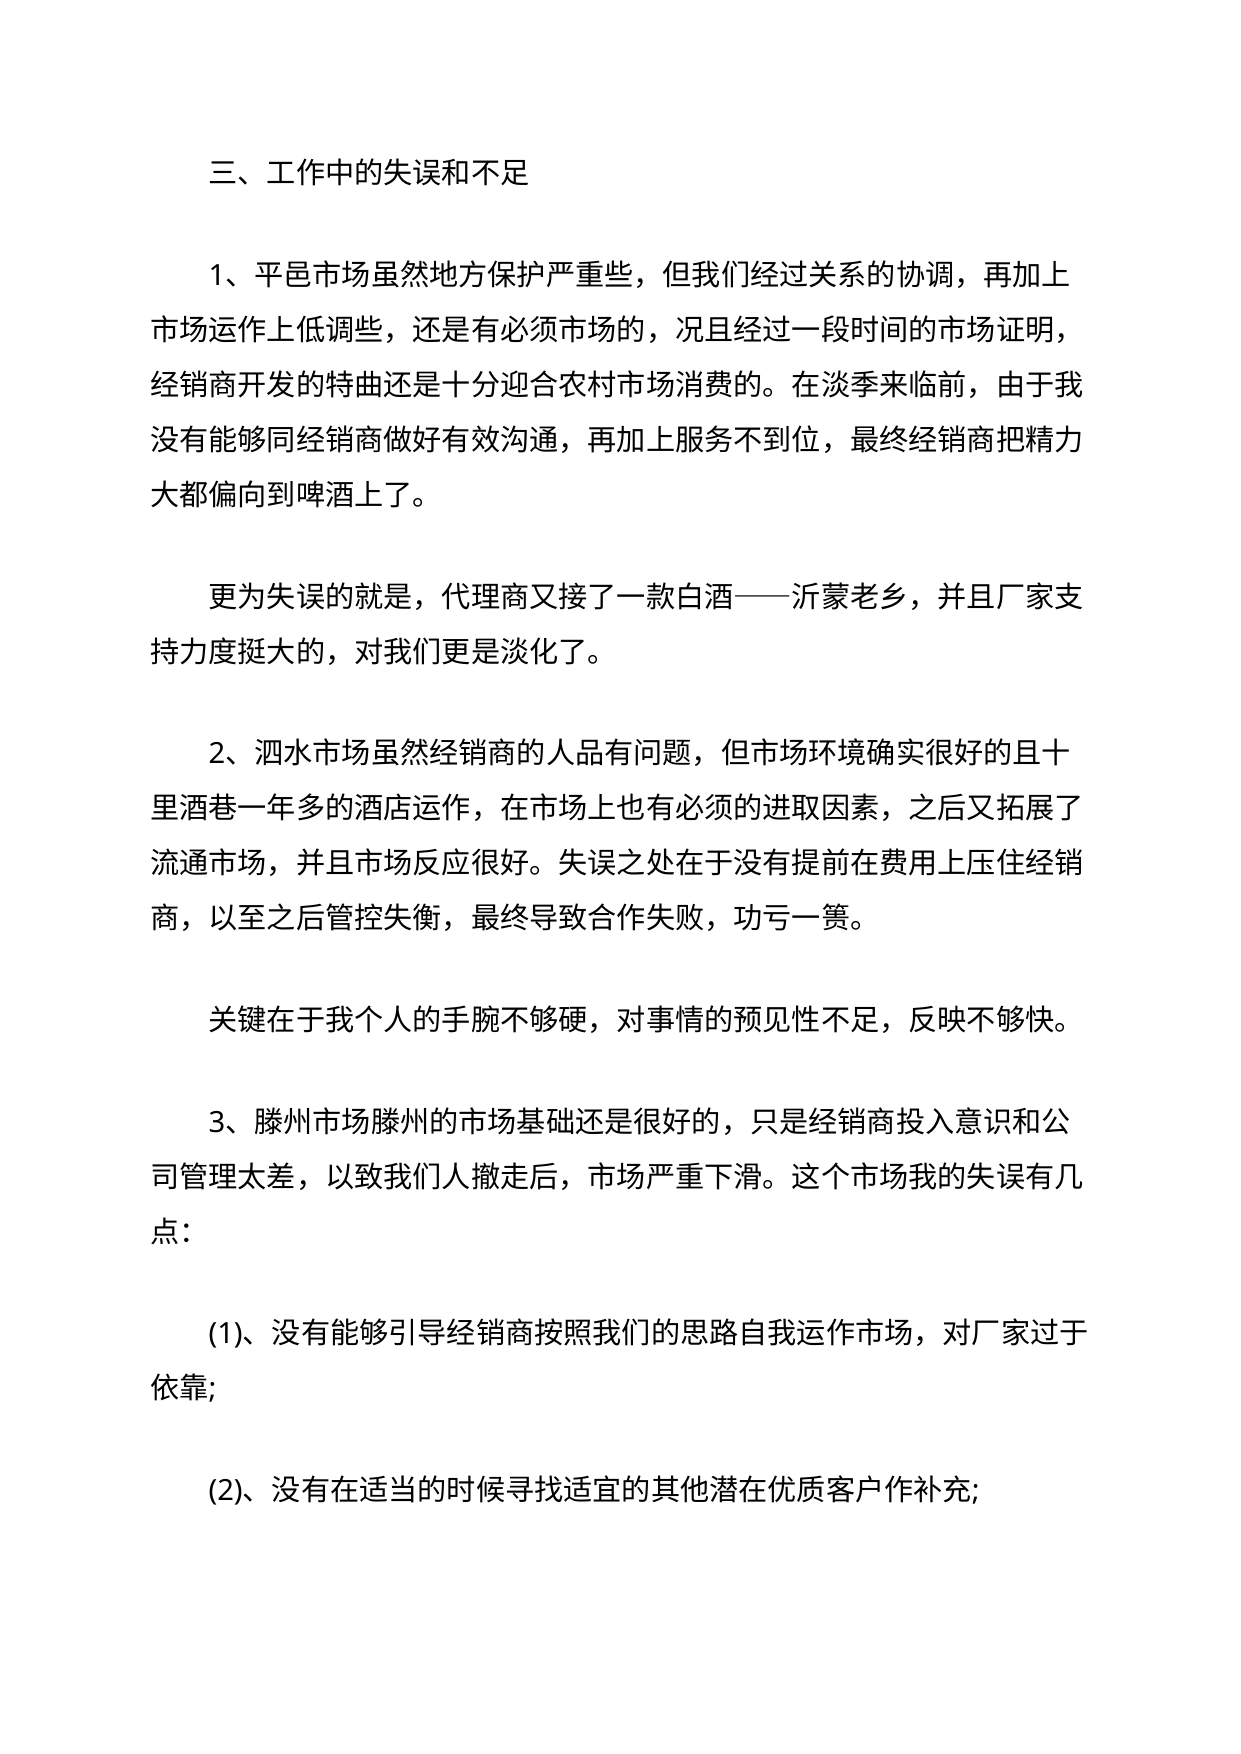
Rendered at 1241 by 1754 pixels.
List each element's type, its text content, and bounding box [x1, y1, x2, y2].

text 3、滕州市场滕州的市场基础还是很好的，只是经销商投入意识和公司管理太差，以致我们人撤走后，市场严重下滑。这个市场我的失误有几点： [150, 1098, 1090, 1250]
text (2)、没有在适当的时候寻找适宜的其他潜在优质客户作补充; [150, 1467, 1090, 1509]
text 1、平邑市场虽然地方保护严重些，但我们经过关系的协调，再加上市场运作上低调些，还是有必须市场的，况且经过一段时间的市场证明，经销商开发的特曲还是十分迎合农村市场消费的。在淡季来临前，由于我没有能够同经销商做好有效沟通，再加上服务不到位，最终经销商把精力大都偏向到啤酒上了。 [150, 252, 1090, 514]
text 关键在于我个人的手腕不够硬，对事情的预见性不足，反映不够快。 [150, 996, 1090, 1039]
text 更为失误的就是，代理商又接了一款白酒——沂蒙老乡，并且厂家支持力度挺大的，对我们更是淡化了。 [150, 573, 1090, 670]
text (1)、没有能够引导经销商按照我们的思路自我运作市场，对厂家过于依靠; [150, 1310, 1090, 1407]
text 2、泗水市场虽然经销商的人品有问题，但市场环境确实很好的且十里酒巷一年多的酒店运作，在市场上也有必须的进取因素，之后又拓展了流通市场，并且市场反应很好。失误之处在于没有提前在费用上压住经销商，以至之后管控失衡，最终导致合作失败，功亏一篑。 [150, 730, 1090, 937]
text 三、工作中的失误和不足 [150, 150, 1090, 192]
